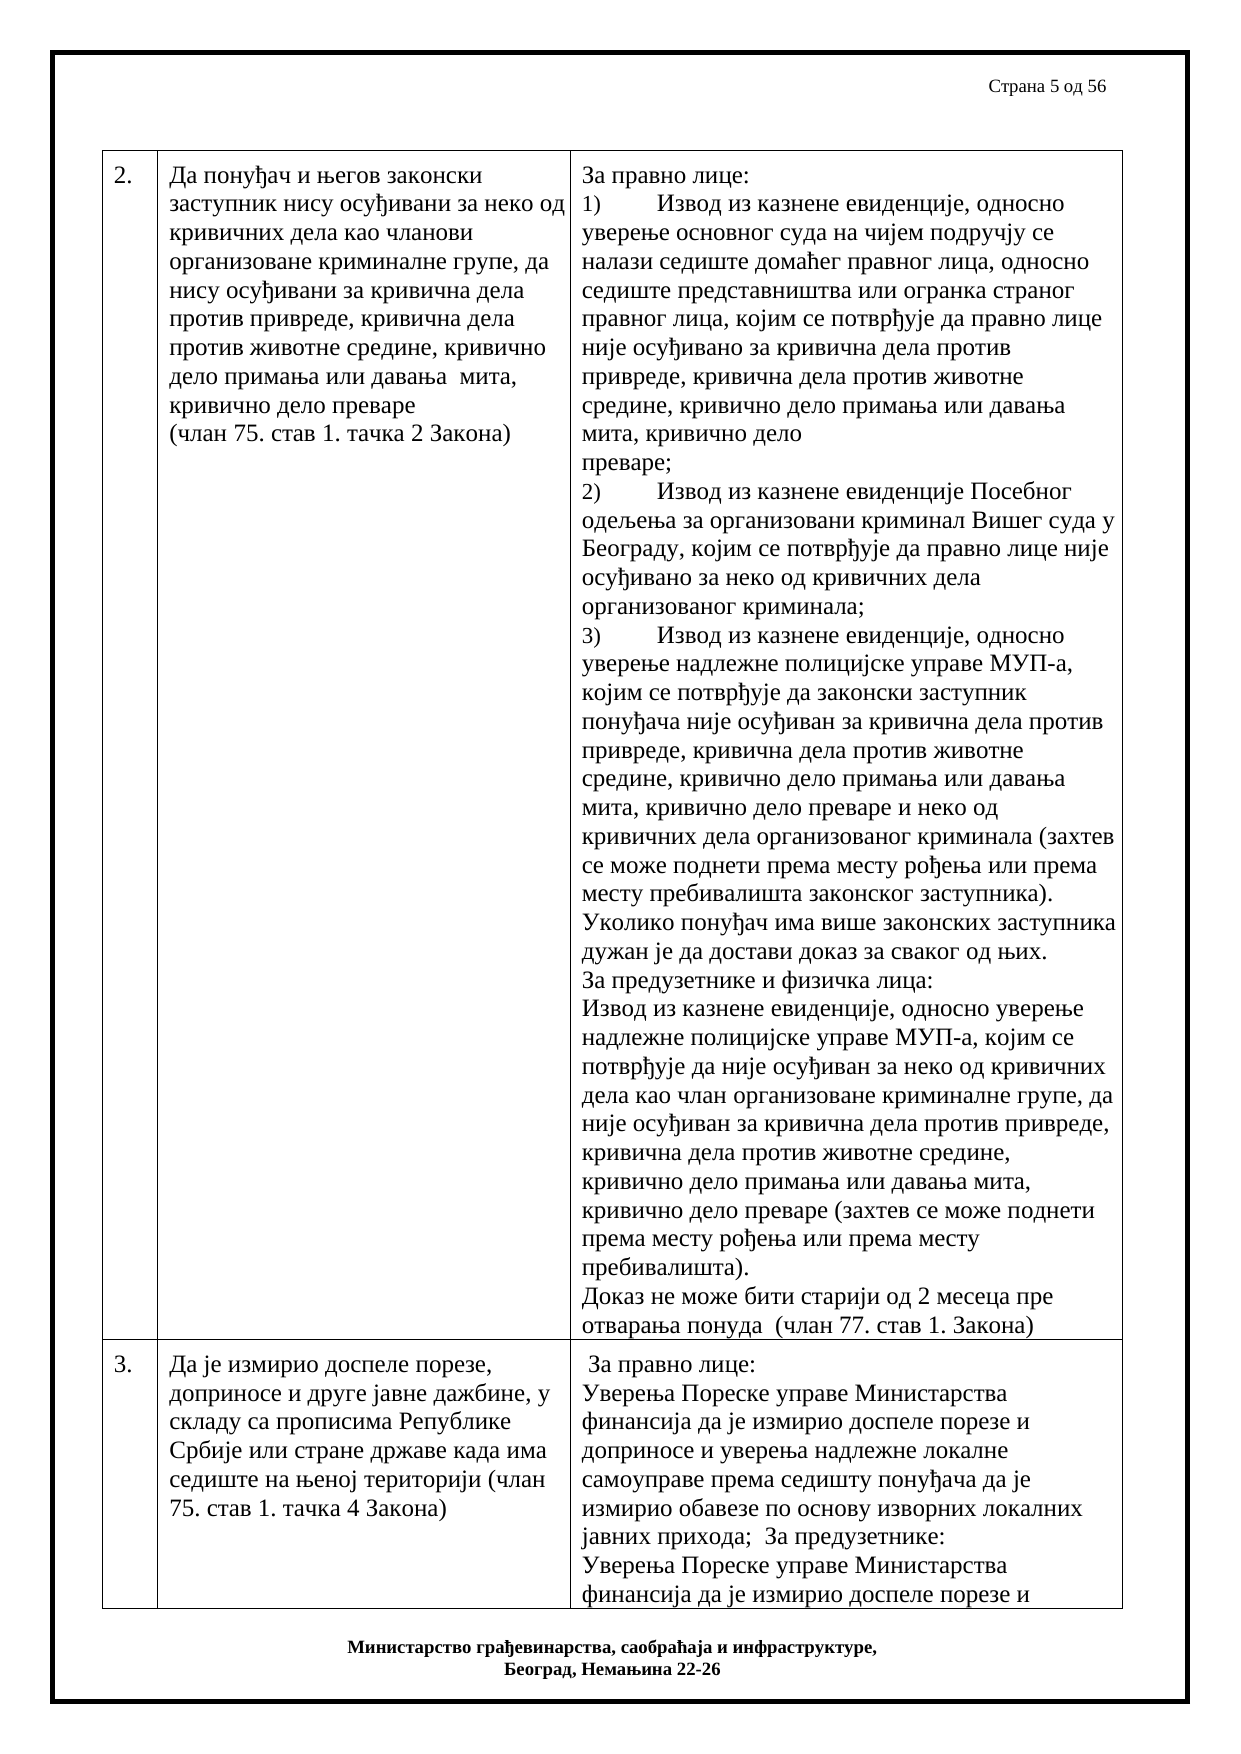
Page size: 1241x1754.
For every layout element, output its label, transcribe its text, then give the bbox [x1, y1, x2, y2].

table_cell 2. [103, 151, 157, 1339]
table_cell 3. [103, 1340, 157, 1608]
table_cell Да понуђач и његов законски заступник нису осуђивани за неко од кривичних дела као чланови организоване криминалне групе, да нису осуђивани за кривична дела против привреде, кривична дела против животне средине, кривично дело примања или давања мита, кривично дело преваре (члан 75. став 1. тачка 2 Закона) [158, 151, 570, 1339]
table_cell За правно лице: Извод из казнене евиденције, односно уверењe основног суда на чијем подручју се налази седиште домаћег правног лица, односно седиште представништва или огранка страног правног лица, којим се потврђује да правно лице није осуђивано за кривична дела против привреде, кривична дела против животне средине, кривично дело примања или давања мита, кривично дело преваре; Извод из казнене евиденције Посебног одељења за организовани криминал Вишег суда у Београду, којим се потврђује да правно лице није осуђивано за неко од кривичних дела организованог криминала; Извод из казнене евиденције, односно уверење надлежне полицијске управе МУП-а, којим се потврђује да законски заступник понуђача није осуђиван за кривична дела против привреде, кривична дела против животне средине, кривично дело примања или давања мита, кривично дело преваре и неко од кривичних дела организованог криминала (захтев се може поднети према месту рођења или према месту пребивалишта законског заступника). Уколико понуђач има више законских заступника дужан је да достави доказ за сваког од њих. За предузетнике и физичка лица: Извод из казнене евиденције, односно уверење надлежне полицијске управе МУП-а, којим се потврђује да није осуђиван за неко од кривичних дела као члан организоване криминалне групе, да није осуђиван за кривична дела против привреде, кривична дела против животне средине, кривично дело примања или давања мита, кривично дело преваре (захтев се може поднети према месту рођења или према месту пребивалишта). Доказ не може бити старији од 2 месеца пре отварања понуда (члан 77. став 1. Закона) [571, 151, 1122, 1339]
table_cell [571, 1340, 1122, 1608]
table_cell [158, 1340, 570, 1608]
